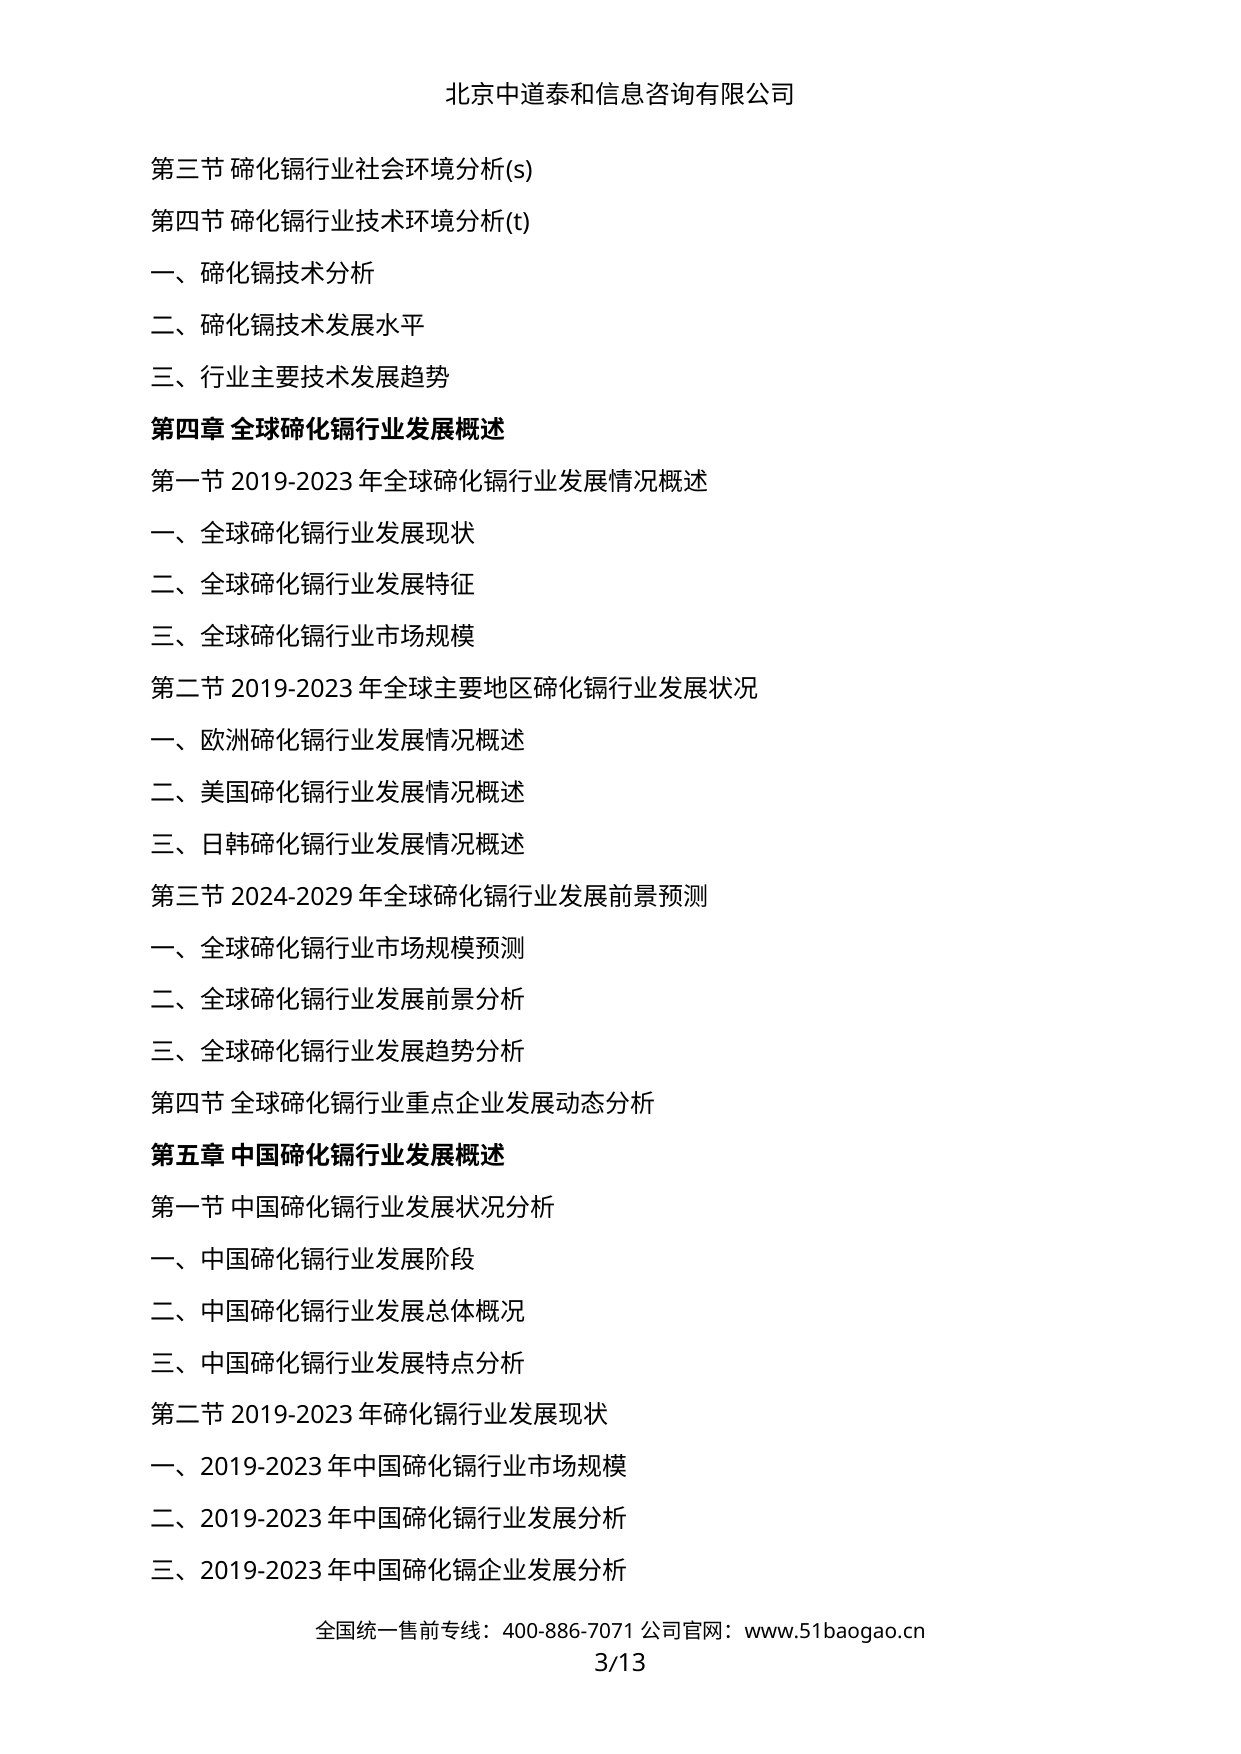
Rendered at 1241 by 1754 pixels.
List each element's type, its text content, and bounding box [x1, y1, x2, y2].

text 第四章 全球碲化镉行业发展概述 [150, 409, 1090, 446]
text 二、美国碲化镉行业发展情况概述 [150, 772, 1090, 809]
text 三、中国碲化镉行业发展特点分析 [150, 1343, 1090, 1379]
text 二、2019-2023年中国碲化镉行业发展分析 [150, 1499, 1090, 1535]
text 一、2019-2023年中国碲化镉行业市场规模 [150, 1447, 1090, 1483]
text 一、欧洲碲化镉行业发展情况概述 [150, 721, 1090, 757]
text 第一节 中国碲化镉行业发展状况分析 [150, 1187, 1090, 1224]
text 第四节 全球碲化镉行业重点企业发展动态分析 [150, 1084, 1090, 1120]
text 三、行业主要技术发展趋势 [150, 357, 1090, 394]
text 二、全球碲化镉行业发展前景分析 [150, 980, 1090, 1016]
text 第二节 2019-2023年碲化镉行业发展现状 [150, 1395, 1090, 1431]
text 二、碲化镉技术发展水平 [150, 306, 1090, 342]
text 第二节 2019-2023年全球主要地区碲化镉行业发展状况 [150, 669, 1090, 705]
text 第五章 中国碲化镉行业发展概述 [150, 1136, 1090, 1172]
text 三、日韩碲化镉行业发展情况概述 [150, 824, 1090, 861]
text 二、全球碲化镉行业发展特征 [150, 565, 1090, 601]
text 第一节 2019-2023年全球碲化镉行业发展情况概述 [150, 461, 1090, 497]
text 一、中国碲化镉行业发展阶段 [150, 1239, 1090, 1276]
text 第四节 碲化镉行业技术环境分析(t) [150, 202, 1090, 238]
text 三、全球碲化镉行业市场规模 [150, 617, 1090, 653]
text 一、全球碲化镉行业发展现状 [150, 513, 1090, 549]
text 二、中国碲化镉行业发展总体概况 [150, 1291, 1090, 1327]
text 三、全球碲化镉行业发展趋势分析 [150, 1032, 1090, 1068]
text 一、全球碲化镉行业市场规模预测 [150, 928, 1090, 964]
text 第三节 2024-2029年全球碲化镉行业发展前景预测 [150, 876, 1090, 912]
text 第三节 碲化镉行业社会环境分析(s) [150, 150, 1090, 186]
text 一、碲化镉技术分析 [150, 254, 1090, 290]
text 三、2019-2023年中国碲化镉企业发展分析 [150, 1551, 1090, 1587]
